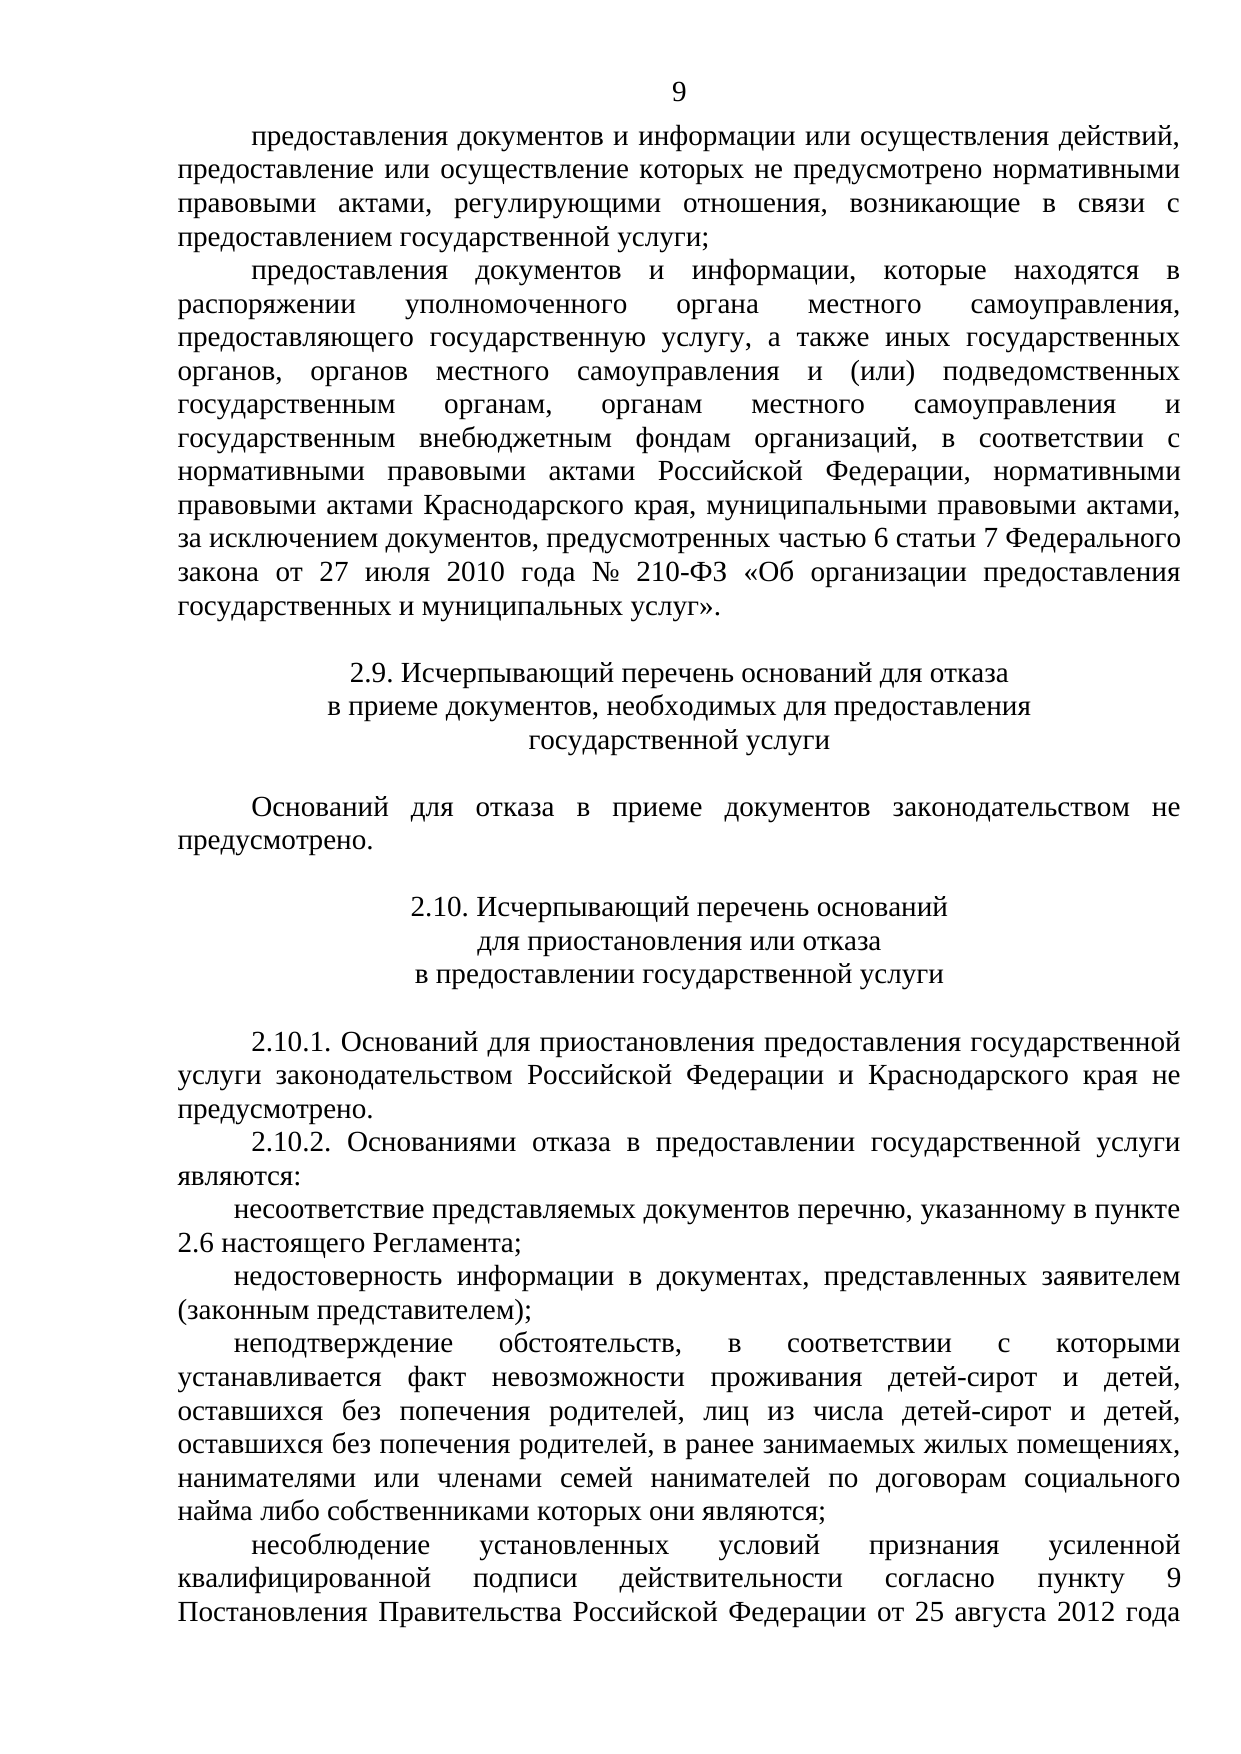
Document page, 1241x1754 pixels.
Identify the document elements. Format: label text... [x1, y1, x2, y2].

text 2.10.2. Основаниями отказа в предоставлении государственной услуги являются: [177, 1124, 1181, 1191]
text для приостановления или отказа [177, 923, 1181, 957]
text 2.10. Исчерпывающий перечень оснований [177, 889, 1181, 923]
text недостоверность информации в документах, представленных заявителем (законным представителем); [177, 1258, 1181, 1326]
text 2.9. Исчерпывающий перечень оснований для отказа [177, 655, 1181, 688]
text в приеме документов, необходимых для предоставления [177, 688, 1181, 722]
text Оснований для отказа в приеме документов законодательством не предусмотрено. [177, 789, 1181, 856]
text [177, 1527, 1181, 1627]
text предоставления документов и информации или осуществления действий, предоставление или осуществление которых не предусмотрено нормативными правовыми актами, регулирующими отношения, возникающие в связи с предоставлением государственной услуги; [177, 118, 1181, 252]
text в предоставлении государственной услуги [177, 957, 1181, 990]
text несоответствие представляемых документов перечню, указанному в пункте 2.6 настоящего Регламента; [177, 1191, 1181, 1258]
text неподтверждение обстоятельств, в соответствии с которыми устанавливается факт невозможности проживания детей-сирот и детей, оставшихся без попечения родителей, лиц из числа детей-сирот и детей, оставшихся без попечения родителей, в ранее занимаемых жилых помещениях, нанимателями или членами семей нанимателей по договорам социального найма либо собственниками которых они являются; [177, 1326, 1181, 1527]
text государственной услуги [177, 722, 1181, 755]
text предоставления документов и информации, которые находятся в распоряжении уполномоченного органа местного самоуправления, предоставляющего государственную услугу, а также иных государственных органов, органов местного самоуправления и (или) подведомственных государственным органам, органам местного самоуправления и государственным внебюджетным фондам организаций, в соответствии с нормативными правовыми актами Российской Федерации, нормативными правовыми актами Краснодарского края, муниципальными правовыми актами, за исключением документов, предусмотренных частью 6 статьи 7 Федерального закона от 27 июля 2010 года № 210-ФЗ «Об организации предоставления государственных и муниципальных услуг». [177, 252, 1181, 621]
text 2.10.1. Оснований для приостановления предоставления государственной услуги законодательством Российской Федерации и Краснодарского края не предусмотрено. [177, 1024, 1181, 1124]
